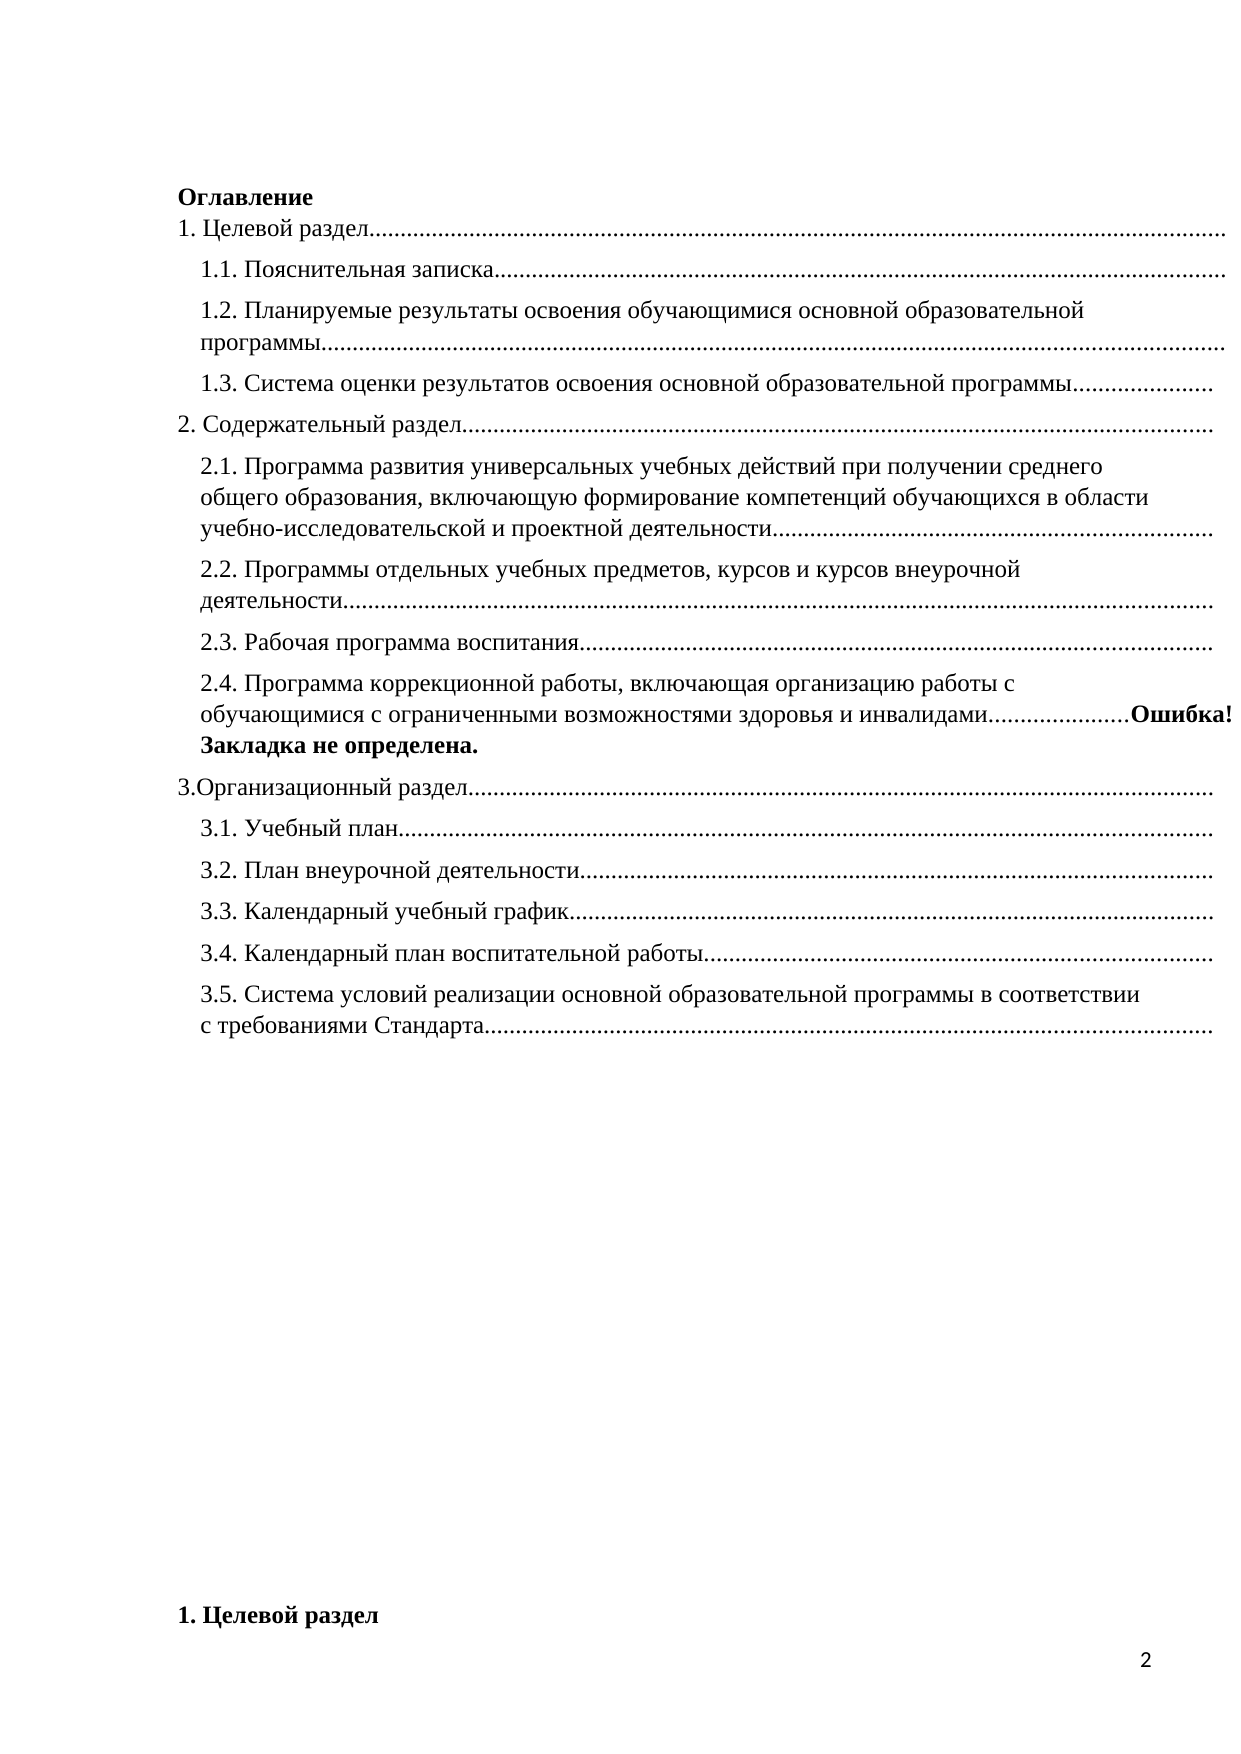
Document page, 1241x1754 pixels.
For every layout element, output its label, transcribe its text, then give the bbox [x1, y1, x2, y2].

text 1. Целевой раздел [177, 1600, 1152, 1629]
